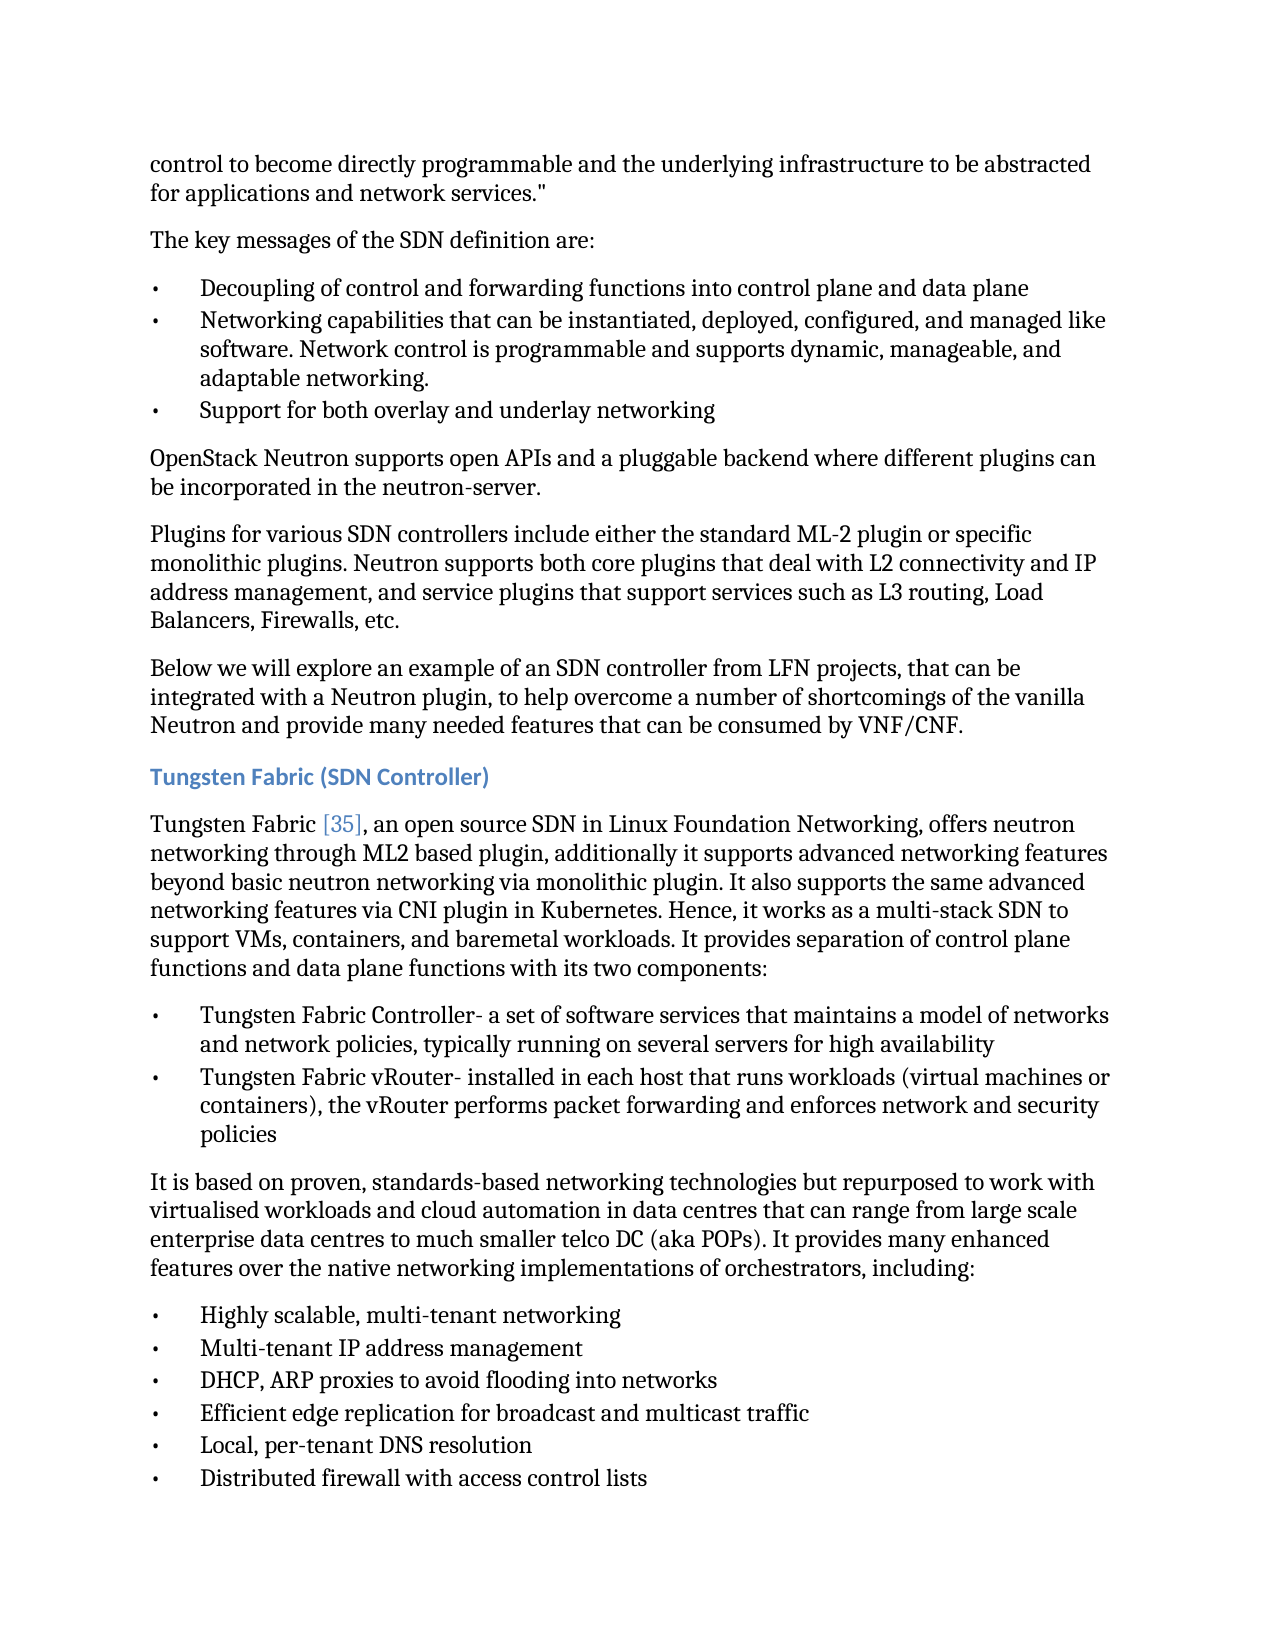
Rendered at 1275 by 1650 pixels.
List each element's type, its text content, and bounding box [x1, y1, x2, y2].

list Networking capabilities that can be instantiated, deployed, configured, and managed like software. Network control is programmable and supports dynamic, manageable, and adaptable networking. [150, 306, 1125, 392]
list Efficient edge replication for broadcast and multicast traffic [150, 1399, 1125, 1428]
text Plugins for various SDN controllers include either the standard ML-2 plugin or specific monolithic plugins. Neutron supports both core plugins that deal with L2 connectivity and IP address management, and service plugins that support services such as L3 routing, Load Balancers, Firewalls, etc. [150, 520, 1125, 635]
text OpenStack Neutron supports open APIs and a pluggable backend where different plugins can be incorporated in the neutron-server. [150, 444, 1125, 501]
list DHCP, ARP proxies to avoid flooding into networks [150, 1366, 1125, 1395]
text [150, 150, 1125, 207]
text Tungsten Fabric [35], an open source SDN in Linux Foundation Networking, offers neutron networking through ML2 based plugin, additionally it supports advanced networking features beyond basic neutron networking via monolithic plugin. It also supports the same advanced networking features via CNI plugin in Kubernetes. Hence, it works as a multi-stack SDN to support VMs, containers, and baremetal workloads. It provides separation of control plane functions and data plane functions with its two components: [150, 810, 1125, 983]
list Decoupling of control and forwarding functions into control plane and data plane [150, 274, 1125, 302]
subtitle Tungsten Fabric (SDN Controller) [150, 761, 1125, 791]
text Below we will explore an example of an SDN controller from LFN projects, that can be integrated with a Neutron plugin, to help overcome a number of shortcomings of the vanilla Neutron and provide many needed features that can be consumed by VNF/CNF. [150, 654, 1125, 740]
list Multi-tenant IP address management [150, 1334, 1125, 1363]
list Distributed firewall with access control lists [150, 1464, 1125, 1493]
list Local, per-tenant DNS resolution [150, 1431, 1125, 1460]
list Highly scalable, multi-tenant networking [150, 1301, 1125, 1330]
list Tungsten Fabric vRouter- installed in each host that runs workloads (virtual machines or containers), the vRouter performs packet forwarding and enforces network and security policies [150, 1063, 1125, 1149]
text It is based on proven, standards-based networking technologies but repurposed to work with virtualised workloads and cloud automation in data centres that can range from large scale enterprise data centres to much smaller telco DC (aka POPs). It provides many enhanced features over the native networking implementations of orchestrators, including: [150, 1168, 1125, 1283]
list Tungsten Fabric Controller- a set of software services that maintains a model of networks and network policies, typically running on several servers for high availability [150, 1001, 1125, 1059]
list Support for both overlay and underlay networking [150, 396, 1125, 425]
text The key messages of the SDN definition are: [150, 226, 1125, 255]
